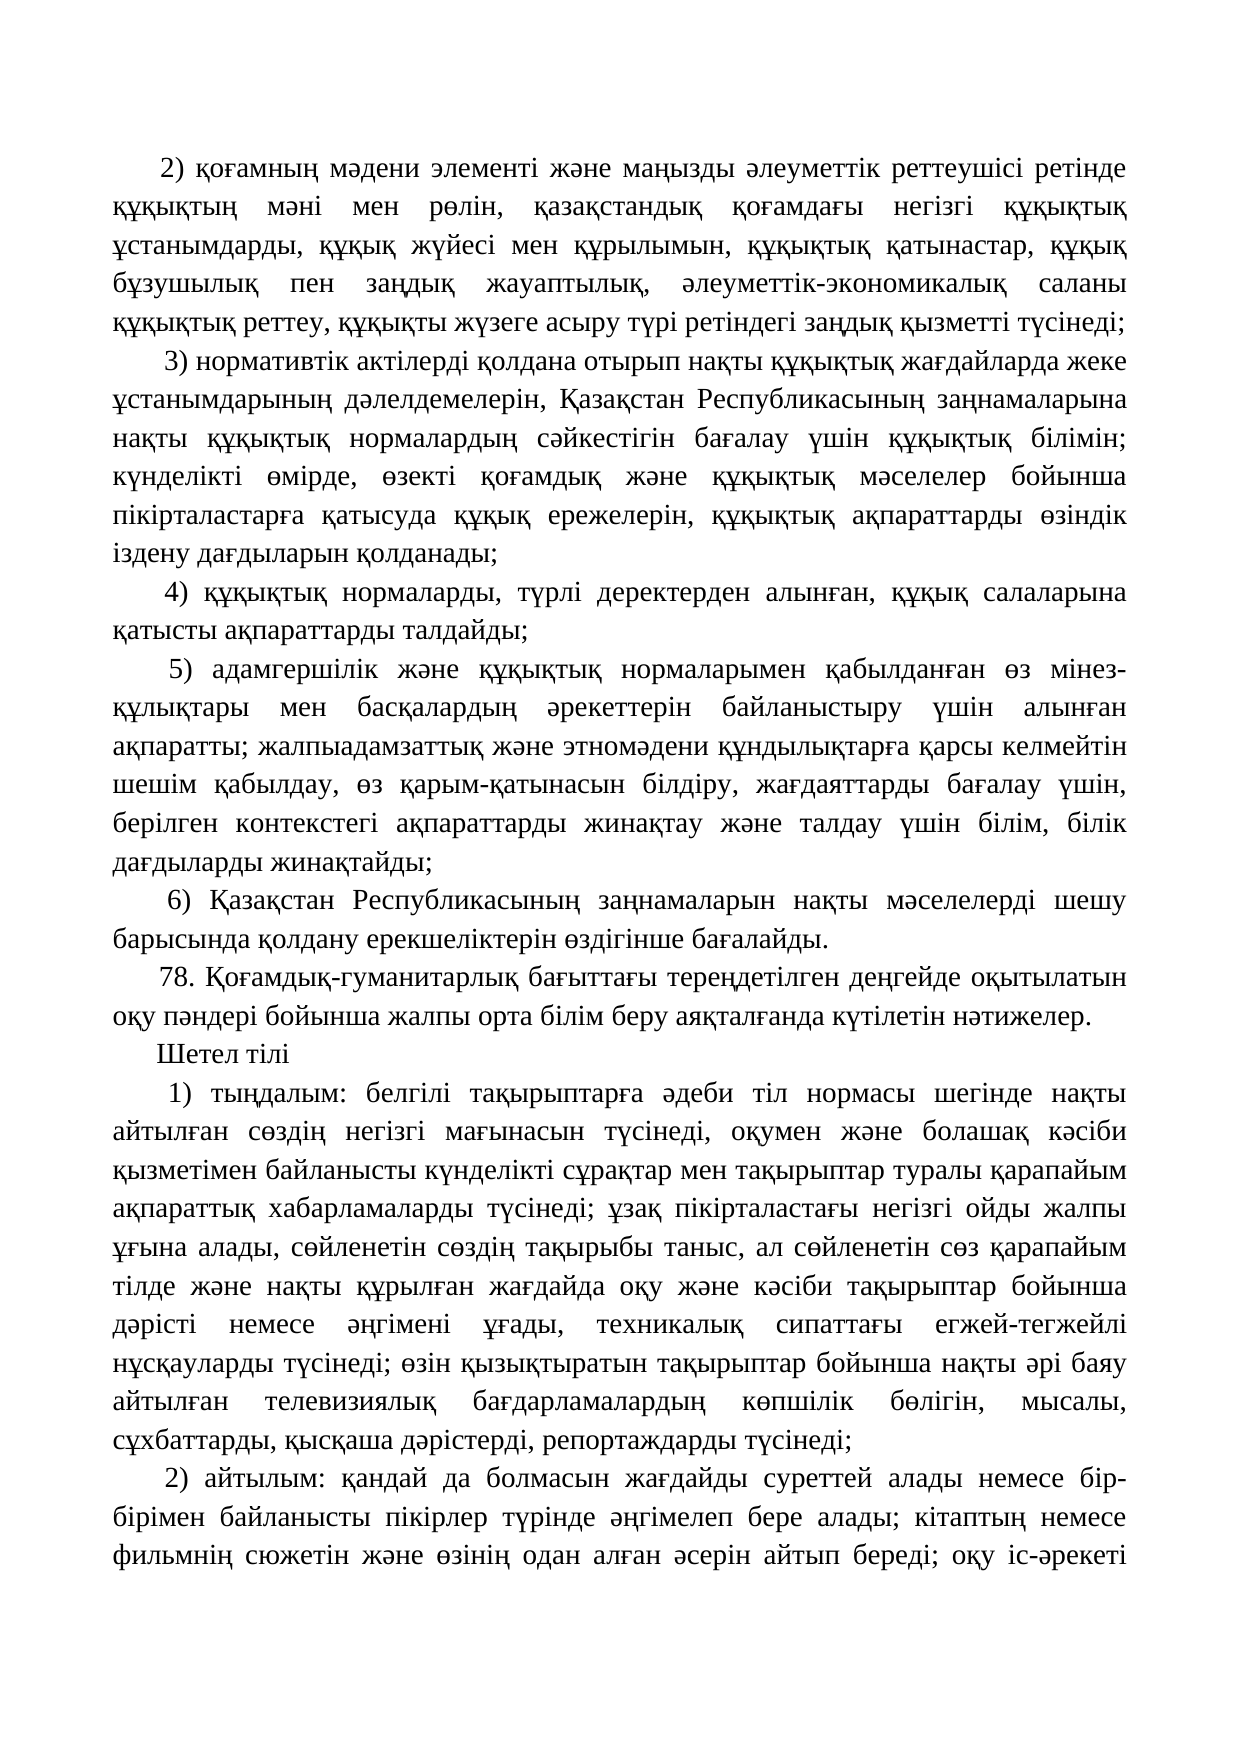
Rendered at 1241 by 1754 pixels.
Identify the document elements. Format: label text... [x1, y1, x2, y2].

text 2) қоғамның мәдени элементі және маңызды әлеуметтік реттеушісі ретінде құқықтың мәні мен рөлін, қазақстандық қоғамдағы негізгі құқықтық ұстанымдарды, құқық жүйесі мен құрылымын, құқықтық қатынастар, құқық бұзушылық пен заңдық жауаптылық, әлеуметтік-экономикалық саланы құқықтық реттеу, құқықты жүзеге асыру түрі ретіндегі заңдық қызметті түсінеді; [112, 150, 1128, 338]
text Шетел тілі [112, 1036, 1128, 1070]
text 3) нормативтік актілерді қолдана отырып нақты құқықтық жағдайларда жеке ұстанымдарының дәлелдемелерін, Қазақстан Республикасының заңнамаларына нақты құқықтық нормалардың сәйкестігін бағалау үшін құқықтық білімін; күнделікті өмірде, өзекті қоғамдық және құқықтық мәселелер бойынша пікірталастарға қатысуда құқық ережелерін, құқықтық ақпараттарды өзіндік іздену дағдыларын қолданады; [112, 343, 1128, 569]
text 5) адамгершілік және құқықтық нормаларымен қабылданған өз мінез-құлықтары мен басқалардың әрекеттерін байланыстыру үшін алынған ақпаратты; жалпыадамзаттық және этномәдени құндылықтарға қарсы келмейтін шешім қабылдау, өз қарым-қатынасын білдіру, жағдаяттарды бағалау үшін, берілген контекстегі ақпараттарды жинақтау және талдау үшін білім, білік дағдыларды жинақтайды; [112, 651, 1128, 877]
text 1) тыңдалым: белгілі тақырыптарға әдеби тіл нормасы шегінде нақты айтылған сөздің негізгі мағынасын түсінеді, оқумен және болашақ кәсіби қызметімен байланысты күнделікті сұрақтар мен тақырыптар туралы қарапайым ақпараттық хабарламаларды түсінеді; ұзақ пікірталастағы негізгі ойды жалпы ұғына алады, сөйленетін сөздің тақырыбы таныс, ал сөйленетін сөз қарапайым тілде және нақты құрылған жағдайда оқу және кәсіби тақырыптар бойынша дәрісті немесе әңгімені ұғады, техникалық сипаттағы егжей-тегжейлі нұсқауларды түсінеді; өзін қызықтыратын тақырыптар бойынша нақты әрі баяу айтылған телевизиялық бағдарламалардың көпшілік бөлігін, мысалы, сұхбаттарды, қысқаша дәрістерді, репортаждарды түсінеді; [112, 1075, 1128, 1455]
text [112, 1460, 1128, 1571]
text 78. Қоғамдық-гуманитарлық бағыттағы тереңдетілген деңгейде оқытылатын оқу пәндері бойынша жалпы орта білім беру аяқталғанда күтілетін нәтижелер. [112, 959, 1128, 1031]
text 6) Қазақстан Республикасының заңнамаларын нақты мәселелерді шешу барысында қолдану ерекшеліктерін өздігінше бағалайды. [112, 882, 1128, 954]
text 4) құқықтық нормаларды, түрлі деректерден алынған, құқық салаларына қатысты ақпараттарды талдайды; [112, 574, 1128, 646]
